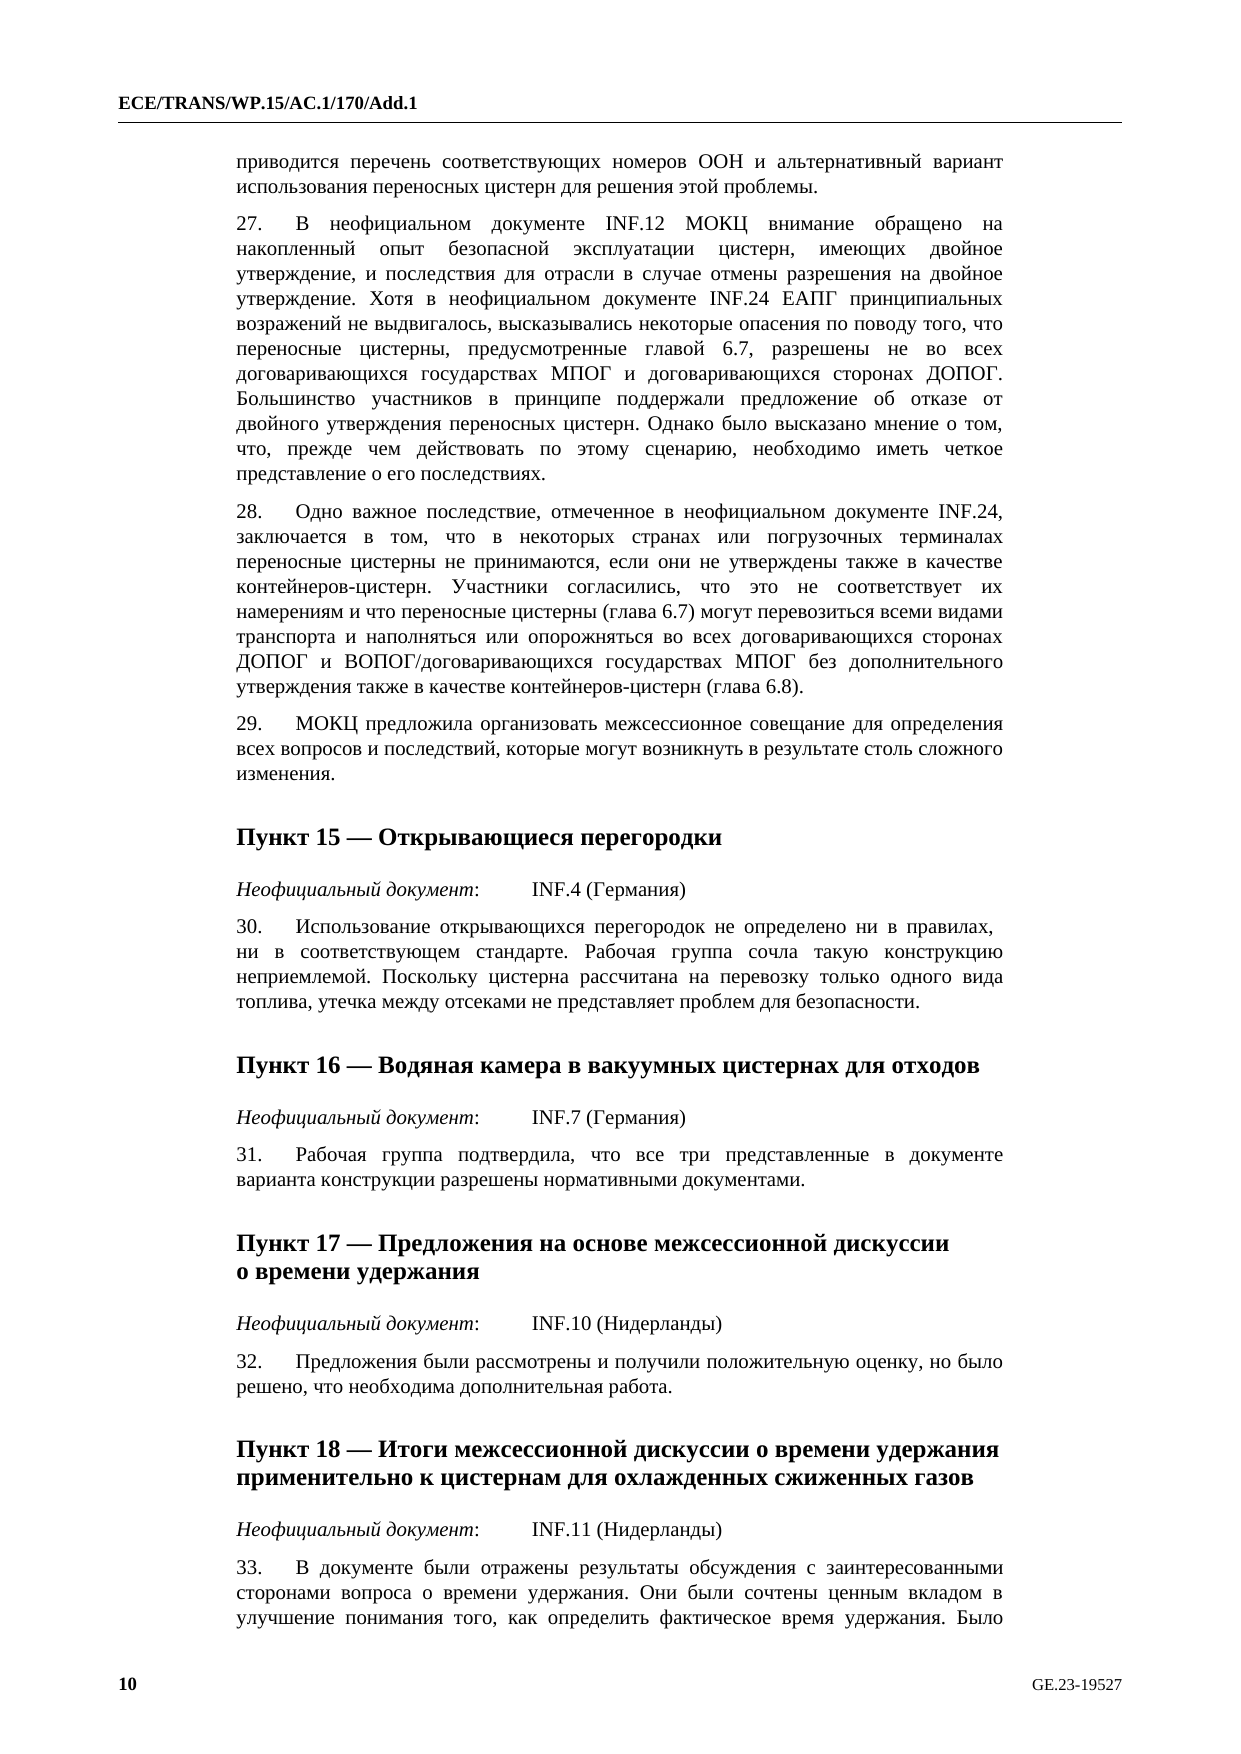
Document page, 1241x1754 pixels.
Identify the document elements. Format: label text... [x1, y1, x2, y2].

text Неофициальный документ: INF.4 (Германия) [236, 876, 1004, 901]
text Пункт 16 — Водяная камера в вакуумных цистернах для отходов [118, 1051, 1004, 1079]
text 30. Использование открывающихся перегородок не определено ни в правилах, ни в соответствующем стандарте. Рабочая группа сочла такую конструкцию неприемлемой. Поскольку цистерна рассчитана на перевозку только одного вида топлива, утечка между отсеками не представляет проблем для безопасности. [236, 913, 1004, 1013]
text 29. МОКЦ предложила организовать межсессионное совещание для определения всех вопросов и последствий, которые могут возникнуть в результате столь сложного изменения. [236, 710, 1004, 785]
text Пункт 15 — Открывающиеся перегородки [118, 823, 1004, 851]
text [236, 148, 1004, 198]
text 32. Предложения были рассмотрены и получили положительную оценку, но было решено, что необходима дополнительная работа. [236, 1348, 1004, 1398]
text 27. В неофициальном документе INF.12 МОКЦ внимание обращено на накопленный опыт безопасной эксплуатации цистерн, имеющих двойное утверждение, и последствия для отрасли в случае отмены разрешения на двойное утверждение. Хотя в неофициальном документе INF.24 ЕАПГ принципиальных возражений не выдвигалось, высказывались некоторые опасения по поводу того, что переносные цистерны, предусмотренные главой 6.7, разрешены не во всех договаривающихся государствах МПОГ и договаривающихся сторонах ДОПОГ. Большинство участников в принципе поддержали предложение об отказе от двойного утверждения переносных цистерн. Однако было высказано мнение о том, что, прежде чем действовать по этому сценарию, необходимо иметь четкое представление о его последствиях. [236, 210, 1004, 485]
text Неофициальный документ: INF.11 (Нидерланды) [236, 1516, 1004, 1541]
text 28. Одно важное последствие, отмеченное в неофициальном документе INF.24, заключается в том, что в некоторых странах или погрузочных терминалах переносные цистерны не принимаются, если они не утверждены также в качестве контейнеров-цистерн. Участники согласились, что это не соответствует их намерениям и что переносные цистерны (глава 6.7) могут перевозиться всеми видами транспорта и наполняться или опорожняться во всех договаривающихся сторонах ДОПОГ и ВОПОГ/договаривающихся государствах МПОГ без дополнительного утверждения также в качестве контейнеров-цистерн (глава 6.8). [236, 498, 1004, 698]
text Пункт 17 — Предложения на основе межсессионной дискуссии о времени удержания [118, 1229, 1004, 1285]
text Неофициальный документ: INF.7 (Германия) [236, 1104, 1004, 1129]
text Пункт 18 — Итоги межсессионной дискуссии о времени удержания применительно к цистернам для охлажденных сжиженных газов [118, 1435, 1004, 1491]
text Неофициальный документ: INF.10 (Нидерланды) [236, 1310, 1004, 1335]
text 31. Рабочая группа подтвердила, что все три представленные в документе варианта конструкции разрешены нормативными документами. [236, 1141, 1004, 1191]
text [236, 1554, 1004, 1629]
